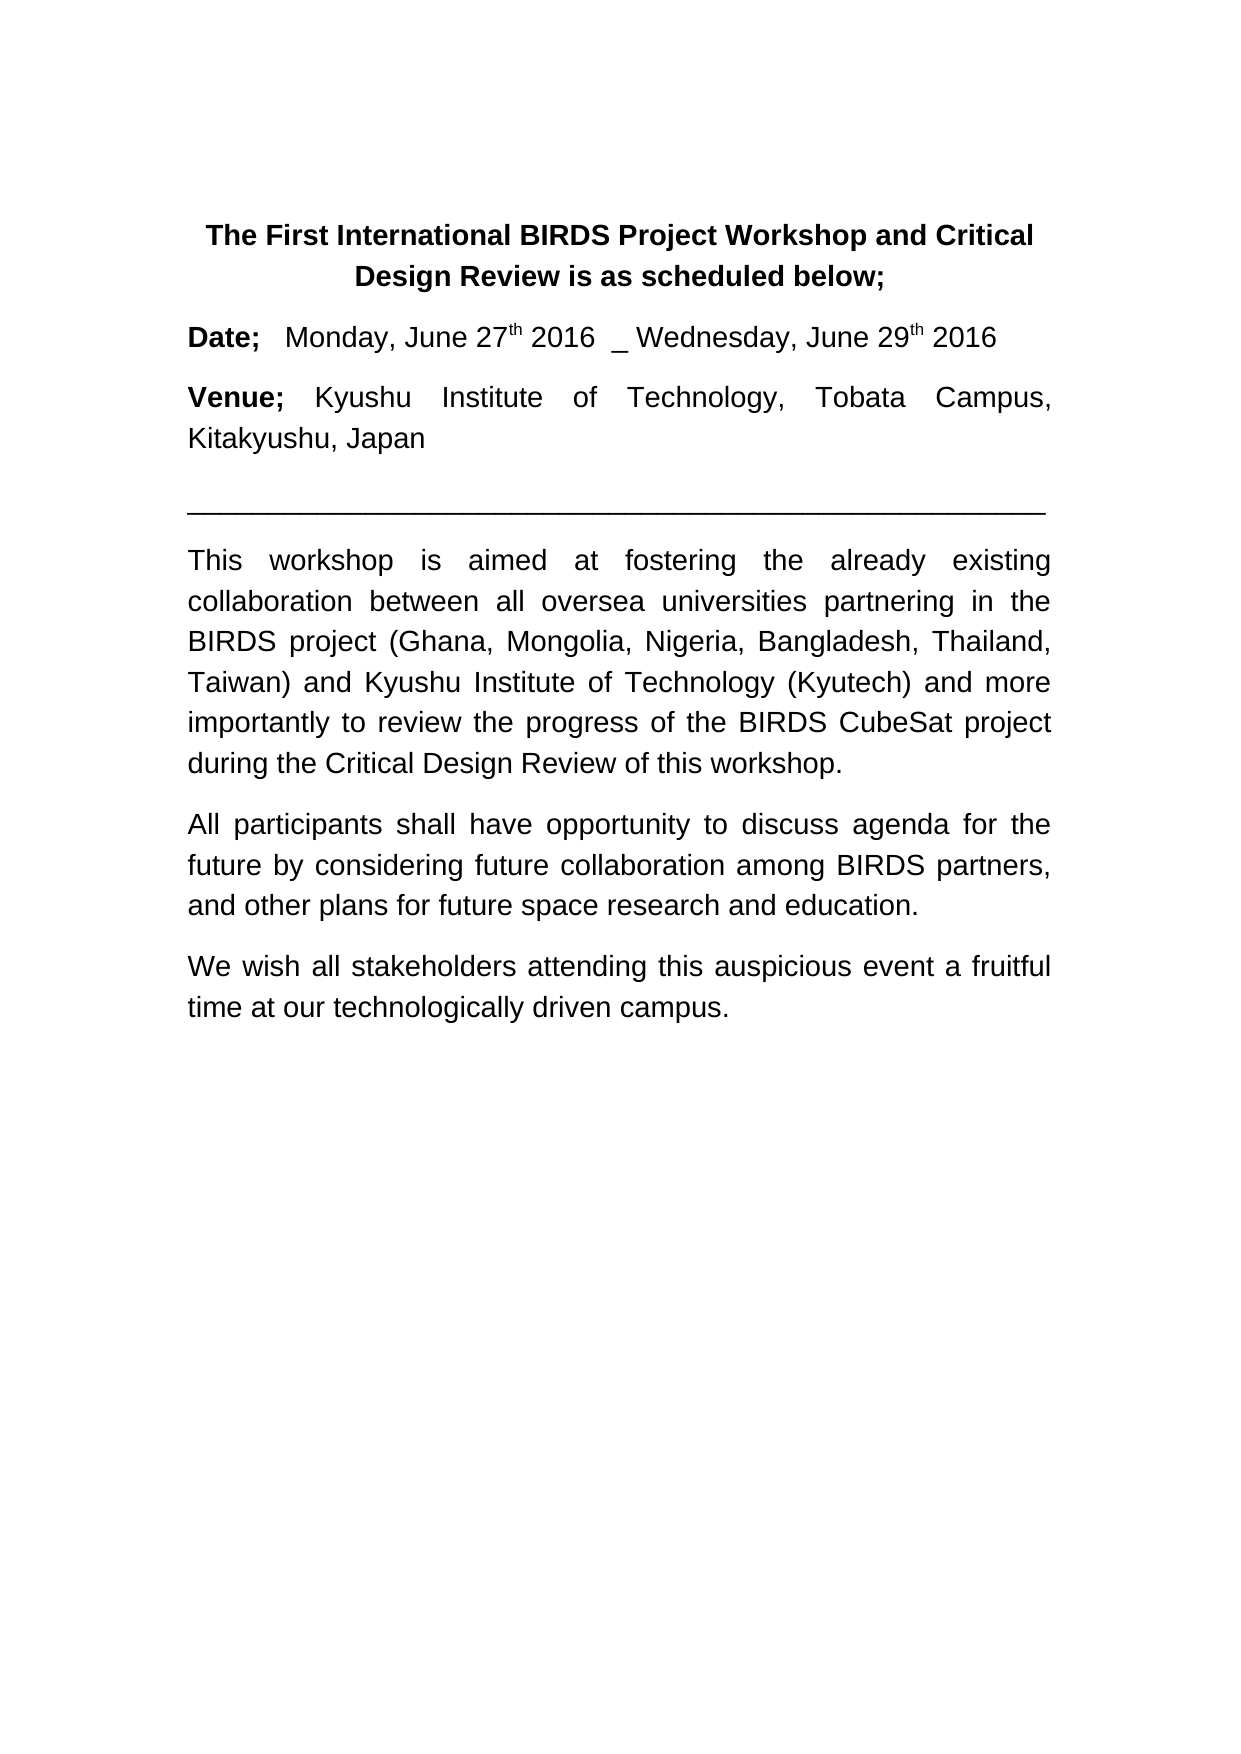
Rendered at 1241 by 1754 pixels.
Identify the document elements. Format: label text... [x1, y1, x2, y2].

text We wish all stakeholders attending this auspicious event a fruitful time at our technologically driven campus. [187, 942, 1053, 1023]
text _____________________________________________________ [187, 475, 1053, 516]
text Date; Monday, June 27th 2016 _ Wednesday, June 29th 2016 [187, 312, 1053, 353]
text This workshop is aimed at fostering the already existing collaboration between all oversea universities partnering in the BIRDS project (Ghana, Mongolia, Nigeria, Bangladesh, Thailand, Taiwan) and Kyushu Institute of Technology (Kyutech) and more importantly to review the progress of the BIRDS CubeSat project during the Critical Design Review of this workshop. [187, 536, 1053, 780]
text The First International BIRDS Project Workshop and Critical Design Review is as scheduled below; [187, 211, 1053, 292]
text All participants shall have opportunity to discuss agenda for the future by considering future collaboration among BIRDS partners, and other plans for future space research and education. [187, 800, 1053, 922]
text Venue; Kyushu Institute of Technology, Tobata Campus, Kitakyushu, Japan [187, 373, 1053, 455]
